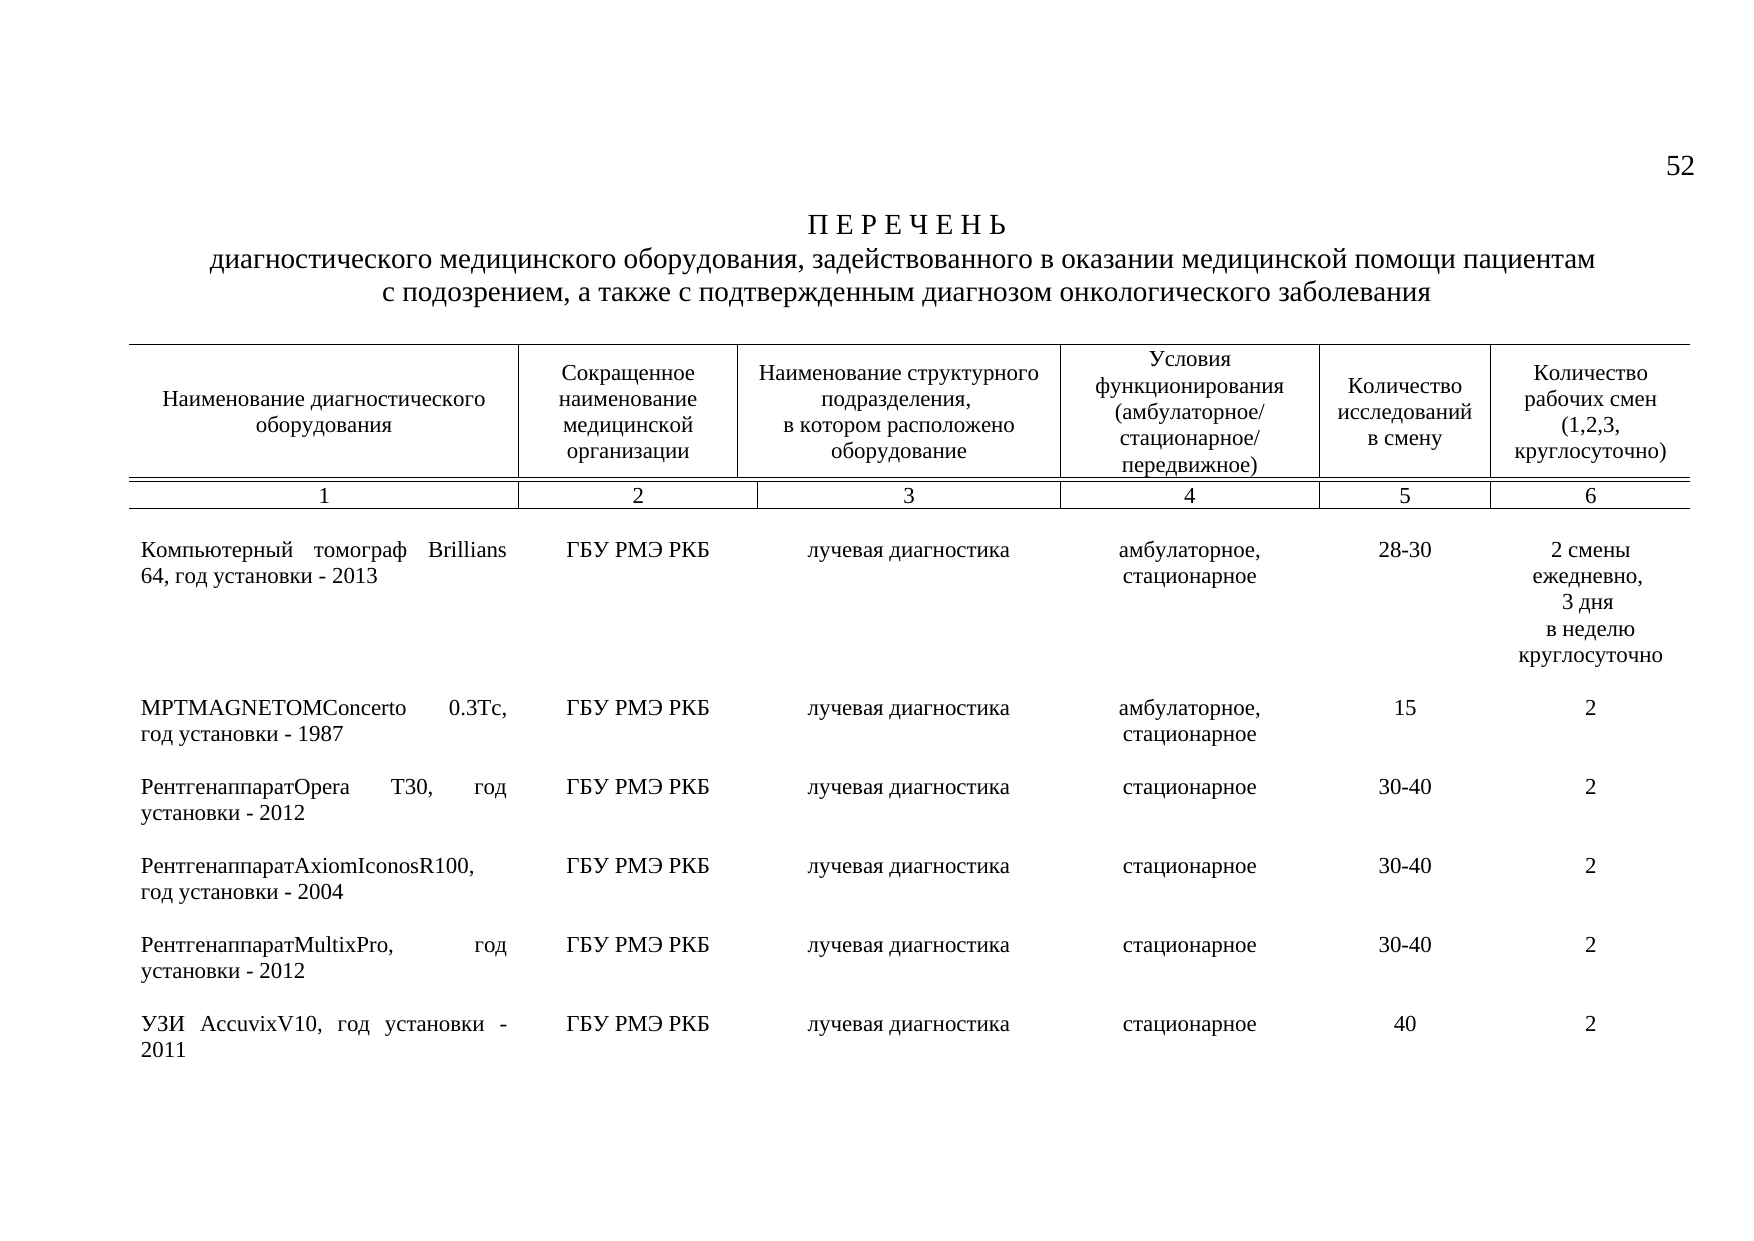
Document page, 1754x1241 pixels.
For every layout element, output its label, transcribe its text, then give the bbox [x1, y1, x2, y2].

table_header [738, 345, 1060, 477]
text диагностического медицинского оборудования, задействованного в оказании медицинской помощи пациентам с подозрением, а также с подтвержденным диагнозом онкологического заболевания [118, 241, 1695, 308]
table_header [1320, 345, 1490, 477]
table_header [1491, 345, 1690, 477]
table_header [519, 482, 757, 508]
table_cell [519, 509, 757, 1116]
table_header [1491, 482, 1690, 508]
text П Е Р Е Ч Е Н Ь [118, 207, 1695, 241]
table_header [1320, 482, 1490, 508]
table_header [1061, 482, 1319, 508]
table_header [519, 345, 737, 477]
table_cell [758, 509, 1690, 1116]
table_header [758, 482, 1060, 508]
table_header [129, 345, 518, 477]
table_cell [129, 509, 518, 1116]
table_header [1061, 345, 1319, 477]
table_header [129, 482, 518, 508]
